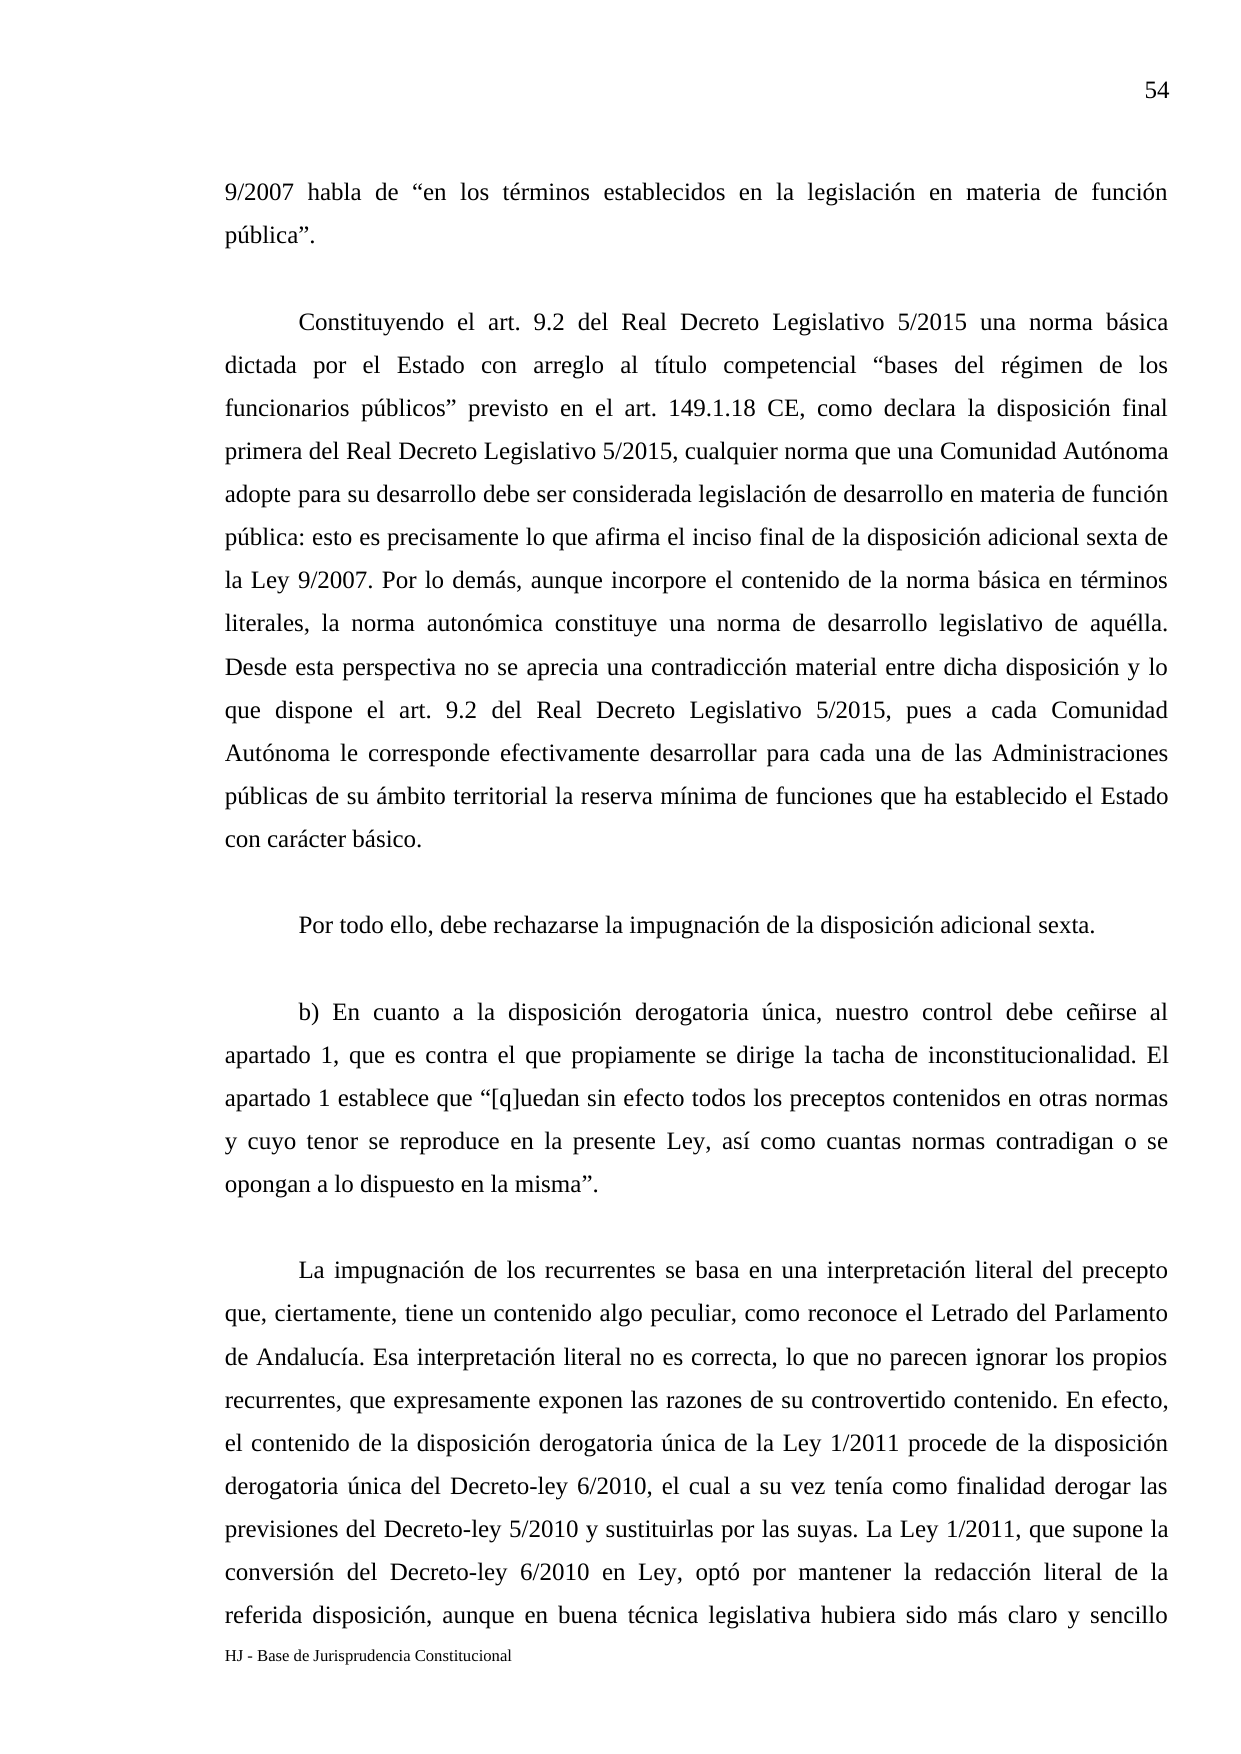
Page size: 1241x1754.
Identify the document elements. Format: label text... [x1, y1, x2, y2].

text Constituyendo el art. 9.2 del Real Decreto Legislativo 5/2015 una norma básica dictada por el Estado con arreglo al título competencial “bases del régimen de los funcionarios públicos” previsto en el art. 149.1.18 CE, como declara la disposición final primera del Real Decreto Legislativo 5/2015, cualquier norma que una Comunidad Autónoma adopte para su desarrollo debe ser considerada legislación de desarrollo en materia de función pública: esto es precisamente lo que afirma el inciso final de la disposición adicional sexta de la Ley 9/2007. Por lo demás, aunque incorpore el contenido de la norma básica en términos literales, la norma autonómica constituye una norma de desarrollo legislativo de aquélla. Desde esta perspectiva no se aprecia una contradicción material entre dicha disposición y lo que dispone el art. 9.2 del Real Decreto Legislativo 5/2015, pues a cada Comunidad Autónoma le corresponde efectivamente desarrollar para cada una de las Administraciones públicas de su ámbito territorial la reserva mínima de funciones que ha establecido el Estado con carácter básico. [224, 307, 1169, 853]
text b) En cuanto a la disposición derogatoria única, nuestro control debe ceñirse al apartado 1, que es contra el que propiamente se dirige la tacha de inconstitucionalidad. El apartado 1 establece que “[q]uedan sin efecto todos los preceptos contenidos en otras normas y cuyo tenor se reproduce en la presente Ley, así como cuantas normas contradigan o se opongan a lo dispuesto en la misma”. [224, 997, 1169, 1198]
text Por todo ello, debe rechazarse la impugnación de la disposición adicional sexta. [224, 910, 1169, 939]
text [224, 177, 1169, 249]
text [224, 1255, 1169, 1629]
